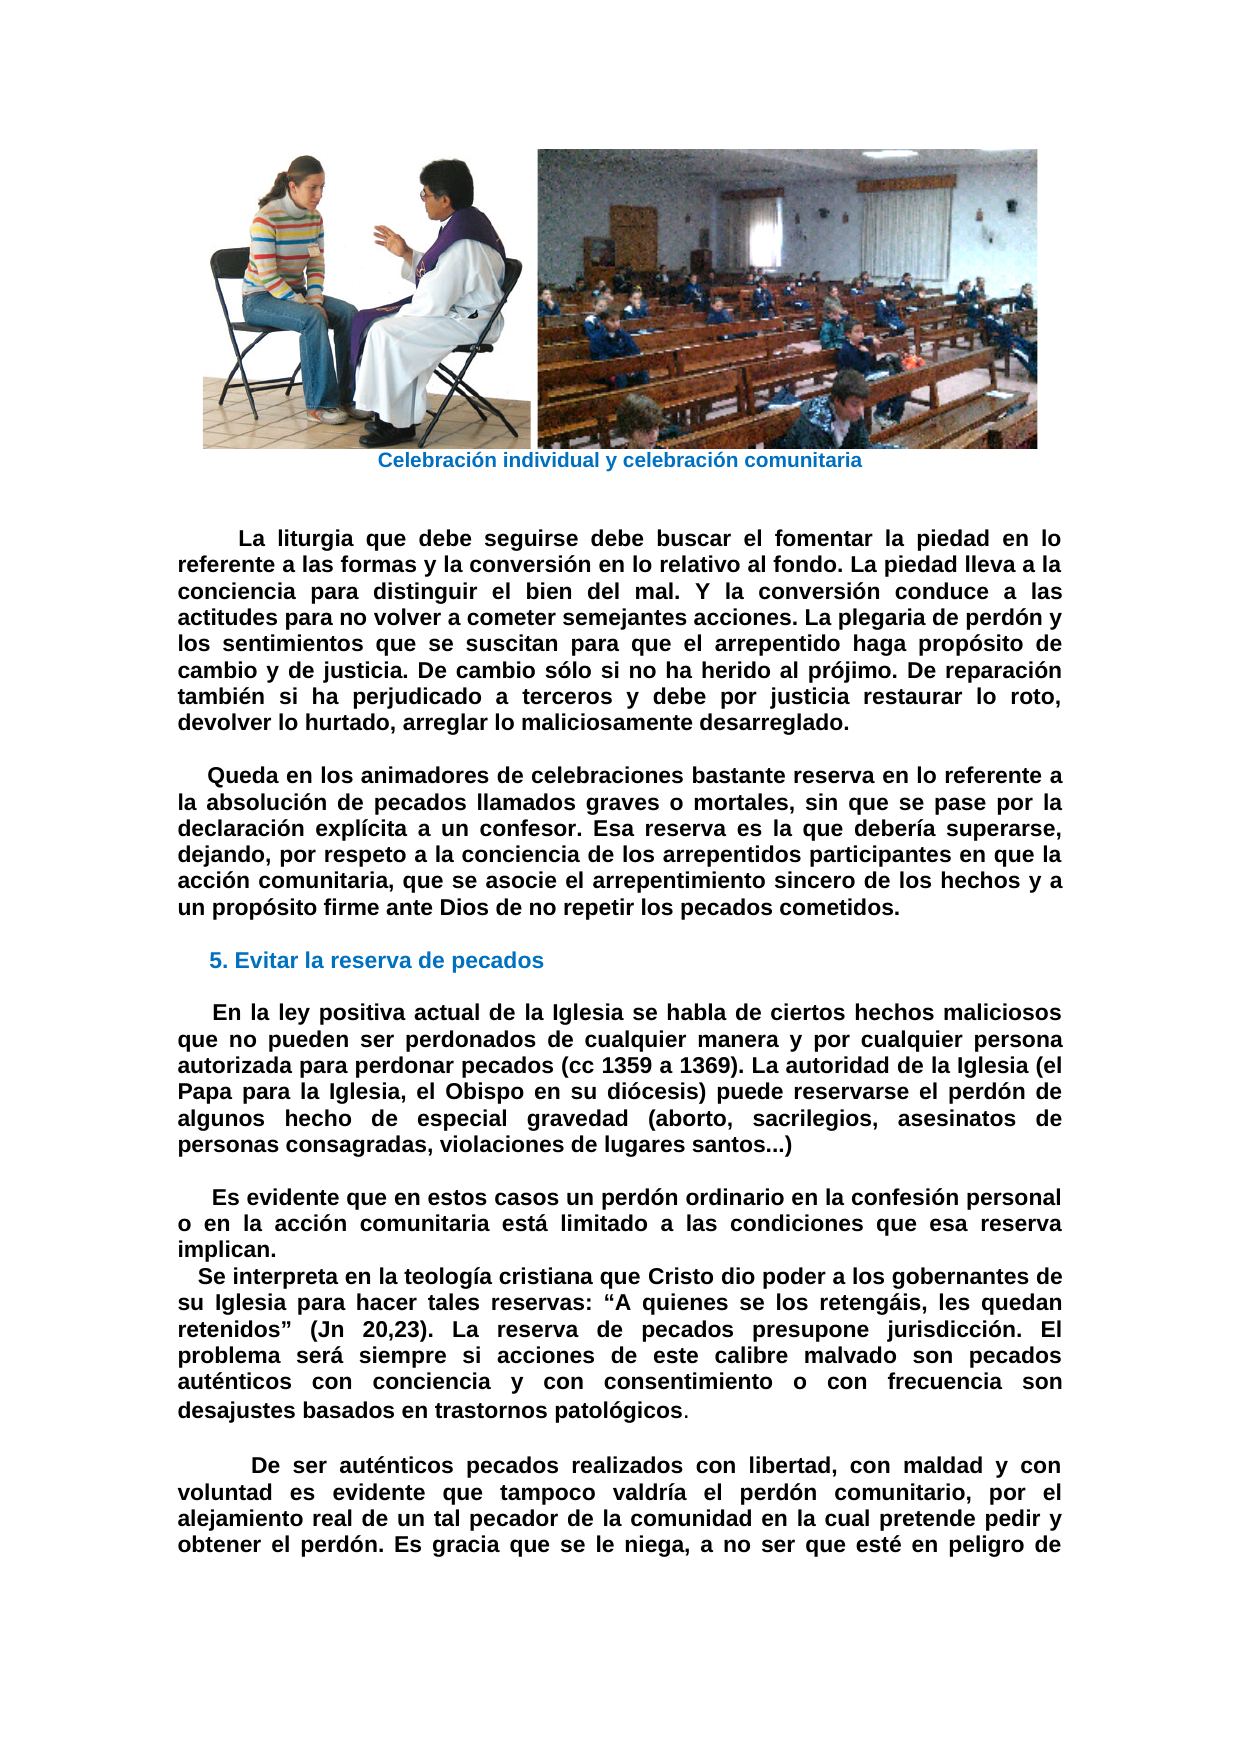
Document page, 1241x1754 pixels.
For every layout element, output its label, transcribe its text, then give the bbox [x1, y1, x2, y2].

text En la ley positiva actual de la Iglesia se habla de ciertos hechos maliciosos que no pueden ser perdonados de cualquier manera y por cualquier persona autorizada para perdonar pecados (cc 1359 a 1369). La autoridad de la Iglesia (el Papa para la Iglesia, el Obispo en su diócesis) puede reservarse el perdón de algunos hecho de especial gravedad (aborto, sacrilegios, asesinatos de personas consagradas, violaciones de lugares santos...) [177, 999, 1063, 1157]
text La liturgia que debe seguirse debe buscar el fomentar la piedad en lo referente a las formas y la conversión en lo relativo al fondo. La piedad lleva a la conciencia para distinguir el bien del mal. Y la conversión conduce a las actitudes para no volver a cometer semejantes acciones. La plegaria de perdón y los sentimientos que se suscitan para que el arrepentido haga propósito de cambio y de justicia. De cambio sólo si no ha herido al prójimo. De reparación también si ha perjudicado a terceros y debe por justicia restaurar lo roto, devolver lo hurtado, arreglar lo maliciosamente desarreglado. [177, 525, 1063, 736]
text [177, 1452, 1063, 1557]
picture [537, 149, 1038, 449]
text Celebración individual y celebración comunitaria [177, 448, 1063, 472]
text 5. Evitar la reserva de pecados [177, 947, 1063, 973]
picture [202, 147, 531, 449]
text Queda en los animadores de celebraciones bastante reserva en lo referente a la absolución de pecados llamados graves o mortales, sin que se pase por la declaración explícita a un confesor. Esa reserva es la que debería superarse, dejando, por respeto a la conciencia de los arrepentidos participantes en que la acción comunitaria, que se asocie el arrepentimiento sincero de los hechos y a un propósito firme ante Dios de no repetir los pecados cometidos. [177, 762, 1063, 920]
text Se interpreta en la teología cristiana que Cristo dio poder a los gobernantes de su Iglesia para hacer tales reservas: “A quienes se los retengáis, les quedan retenidos” (Jn 20,23). La reserva de pecados presupone jurisdicción. El problema será siempre si acciones de este calibre malvado son pecados auténticos con conciencia y con consentimiento o con frecuencia son desajustes basados en trastornos patológicos. [177, 1263, 1063, 1423]
text Es evidente que en estos casos un perdón ordinario en la confesión personal o en la acción comunitaria está limitado a las condiciones que esa reserva implican. [177, 1184, 1063, 1263]
